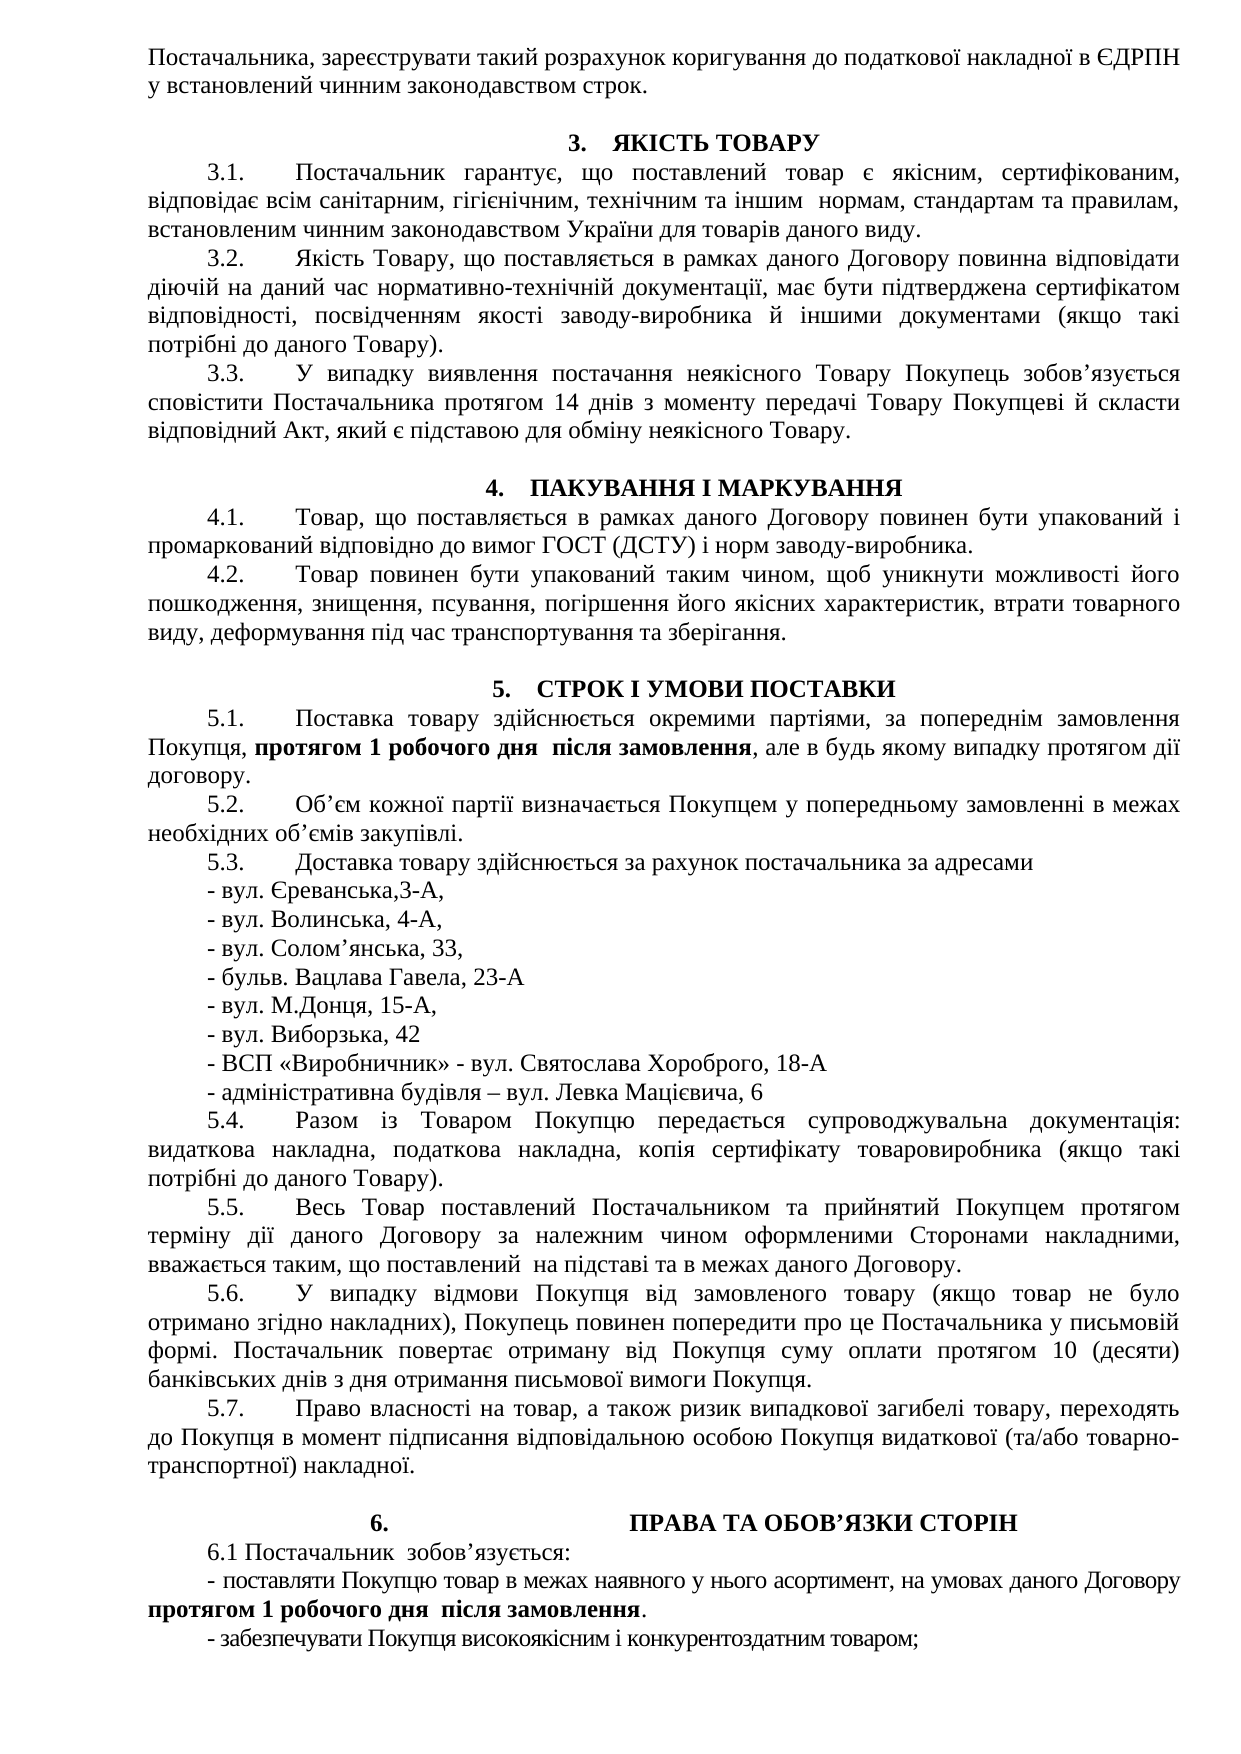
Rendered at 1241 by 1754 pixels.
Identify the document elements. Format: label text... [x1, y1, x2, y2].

list У випадку відмови Покупця від замовленого товару (якщо товар не було отримано згідно накладних), Покупець повинен попередити про це Постачальника у письмовій формі. Постачальник повертає отриману від Покупця суму оплати протягом 10 (десяти) банківських днів з дня отримання письмової вимоги Покупця. [148, 1278, 1181, 1393]
text - поставляти Покупцю товар в межах наявного у нього асортимент, на умовах даного Договору протягом 1 робочого дня після замовлення. [148, 1565, 1181, 1623]
text - бульв. Вацлава Гавела, 23-А [148, 962, 1181, 990]
text - вул. М.Донця, 15-А, [148, 990, 1181, 1019]
list Постачальник гарантує, що поставлений товар є якісним, сертифікованим, відповідає всім санітарним, гігієнічним, технічним та іншим нормам, стандартам та правилам, встановленим чинним законодавством України для товарів даного виду. [148, 157, 1181, 243]
text 6.1 Постачальник зобов’язується: [148, 1537, 1181, 1565]
list Поставка товару здійснюється окремими партіями, за попереднім замовлення Покупця, протягом 1 робочого дня після замовлення, але в будь якому випадку протягом дії договору. [148, 703, 1181, 789]
list ПАКУВАННЯ І МАРКУВАННЯ [148, 473, 1181, 502]
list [148, 42, 1181, 99]
text - забезпечувати Покупця високоякісним і конкурентоздатним товаром; [148, 1623, 1181, 1652]
list ПРАВА ТА ОБОВ’ЯЗКИ СТОРІН [148, 1508, 1181, 1537]
text - вул. Єреванська,3-А, [148, 875, 1181, 904]
list Весь Товар поставлений Постачальником та прийнятий Покупцем протягом терміну дії даного Договору за належним чином оформленими Сторонами накладними, вважається таким, що поставлений на підставі та в межах даного Договору. [148, 1192, 1181, 1278]
list Об’єм кожної партії визначається Покупцем у попередньому замовленні в межах необхідних об’ємів закупівлі. [148, 789, 1181, 847]
list У випадку виявлення постачання неякісного Товару Покупець зобов’язується сповістити Постачальника протягом 14 днів з моменту передачі Товару Покупцеві й скласти відповідний Акт, який є підставою для обміну неякісного Товару. [148, 358, 1181, 444]
text - вул. Волинська, 4-А, [148, 904, 1181, 933]
text - адміністративна будівля – вул. Левка Мацієвича, 6 [148, 1077, 1181, 1105]
list СТРОК І УМОВИ ПОСТАВКИ [148, 674, 1181, 703]
text - ВСП «Виробничник» - вул. Святослава Хороброго, 18-А [148, 1048, 1181, 1077]
list Право власності на товар, а також ризик випадкової загибелі товару, переходять до Покупця в момент підписання відповідальною особою Покупця видаткової (та/або товарно-транспортної) накладної. [148, 1393, 1181, 1479]
text - вул. Виборзька, 42 [148, 1019, 1181, 1048]
text - вул. Солом’янська, 33, [148, 933, 1181, 962]
list ЯКІСТЬ ТОВАРУ [148, 128, 1181, 157]
list Товар, що поставляється в рамках даного Договору повинен бути упакований і промаркований відповідно до вимог ГОСТ (ДСТУ) і норм заводу-виробника. [148, 502, 1181, 559]
list Доставка товару здійснюється за рахунок постачальника за адресами [148, 847, 1181, 875]
list Якість Товару, що поставляється в рамках даного Договору повинна відповідати діючій на даний час нормативно-технічній документації, має бути підтверджена сертифікатом відповідності, посвідченням якості заводу-виробника й іншими документами (якщо такі потрібні до даного Товару). [148, 243, 1181, 358]
list Разом із Товаром Покупцю передається супроводжувальна документація: видаткова накладна, податкова накладна, копія сертифікату товаровиробника (якщо такі потрібні до даного Товару). [148, 1105, 1181, 1192]
list Товар повинен бути упакований таким чином, щоб уникнути можливості його пошкодження, знищення, псування, погіршення його якісних характеристик, втрати товарного виду, деформування під час транспортування та зберігання. [148, 559, 1181, 645]
